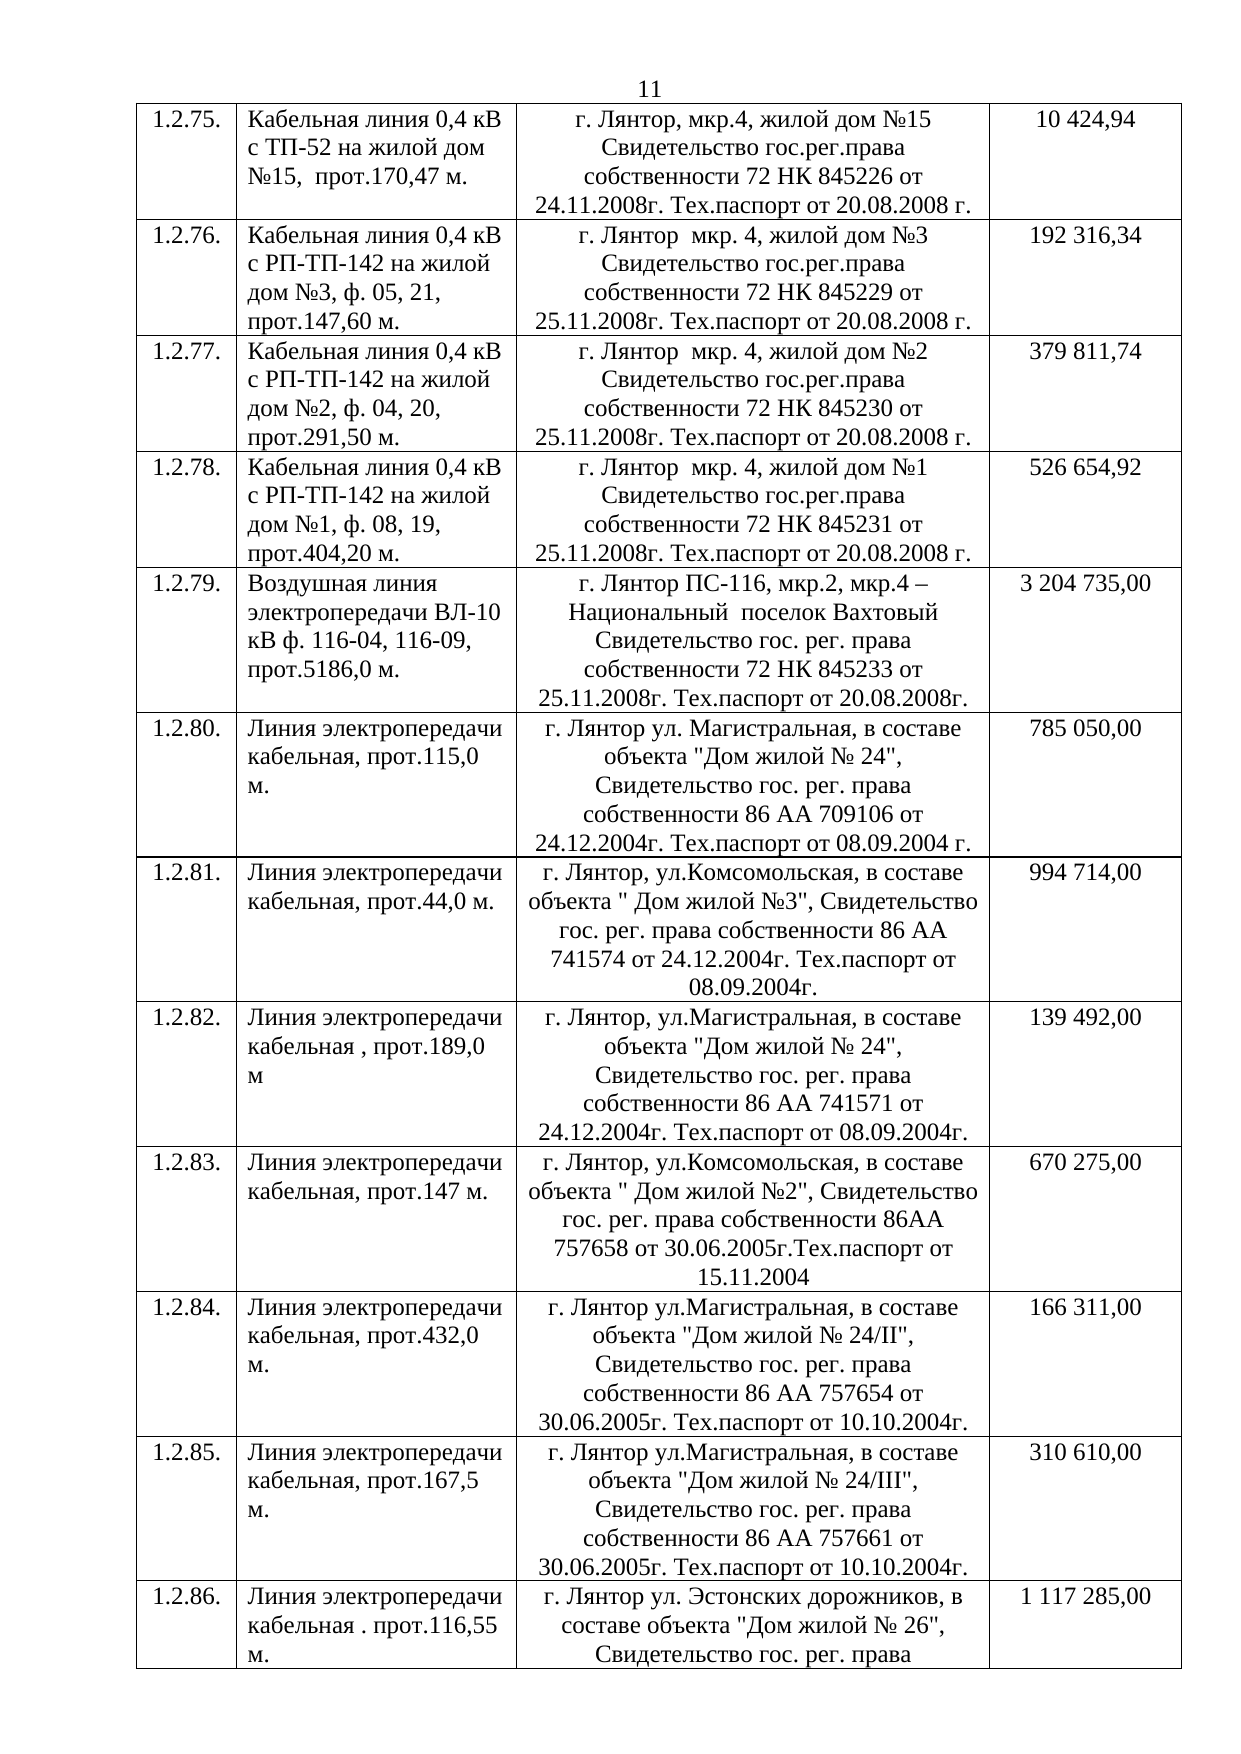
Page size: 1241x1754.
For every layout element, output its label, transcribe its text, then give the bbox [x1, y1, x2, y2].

table_cell Линия электропередачи кабельная , прот.189,0 м [237, 1002, 516, 1146]
table_cell 3 204 735,00 [990, 568, 1181, 712]
table_cell 139 492,00 [990, 1002, 1181, 1146]
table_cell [237, 1581, 516, 1668]
table_cell 1.2.83. [137, 1147, 236, 1291]
table_cell 1.2.76. [137, 220, 236, 335]
table_cell 379 811,74 [990, 336, 1181, 451]
table_cell г. Лянтор мкр. 4, жилой дом №1 Свидетельство гос.рег.права собственности 72 НК 845231 от 25.11.2008г. Тех.паспорт от 20.08.2008 г. [517, 452, 989, 567]
table_cell 10 424,94 [990, 104, 1181, 219]
table_cell г. Лянтор, ул.Комсомольская, в составе объекта " Дом жилой №3", Свидетельство гос. рег. права собственности 86 АА 741574 от 24.12.2004г. Тех.паспорт от 08.09.2004г. [517, 858, 989, 1001]
table_cell 526 654,92 [990, 452, 1181, 567]
table_cell 192 316,34 [990, 220, 1181, 335]
table_cell Кабельная линия 0,4 кВ с РП-ТП-142 на жилой дом №1, ф. 08, 19, прот.404,20 м. [237, 452, 516, 567]
table_cell 1.2.86. [137, 1581, 236, 1668]
table_cell 785 050,00 [990, 713, 1181, 856]
table_cell Кабельная линия 0,4 кВ с РП-ТП-142 на жилой дом №3, ф. 05, 21, прот.147,60 м. [237, 220, 516, 335]
table_cell 994 714,00 [990, 858, 1181, 1001]
table_cell Кабельная линия 0,4 кВ с РП-ТП-142 на жилой дом №2, ф. 04, 20, прот.291,50 м. [237, 336, 516, 451]
table_cell 1.2.80. [137, 713, 236, 856]
table_cell 1.2.78. [137, 452, 236, 567]
table_cell Линия электропередачи кабельная, прот.115,0 м. [237, 713, 516, 856]
table_cell Кабельная линия 0,4 кВ с ТП-52 на жилой дом №15, прот.170,47 м. [237, 104, 516, 219]
table_cell 1.2.77. [137, 336, 236, 451]
table_cell г. Лянтор, мкр.4, жилой дом №15 Свидетельство гос.рег.права собственности 72 НК 845226 от 24.11.2008г. Тех.паспорт от 20.08.2008 г. [517, 104, 989, 219]
table_cell Линия электропередачи кабельная, прот.432,0 м. [237, 1292, 516, 1436]
table_cell 1.2.82. [137, 1002, 236, 1146]
table_cell 1.2.84. [137, 1292, 236, 1436]
table_cell 166 311,00 [990, 1292, 1181, 1436]
table_cell 1.2.81. [137, 858, 236, 1001]
table_cell г. Лянтор мкр. 4, жилой дом №3 Свидетельство гос.рег.права собственности 72 НК 845229 от 25.11.2008г. Тех.паспорт от 20.08.2008 г. [517, 220, 989, 335]
table_cell г. Лянтор ул.Магистральная, в составе объекта "Дом жилой № 24/II", Свидетельство гос. рег. права собственности 86 АА 757654 от 30.06.2005г. Тех.паспорт от 10.10.2004г. [517, 1292, 989, 1436]
table_cell г. Лянтор мкр. 4, жилой дом №2 Свидетельство гос.рег.права собственности 72 НК 845230 от 25.11.2008г. Тех.паспорт от 20.08.2008 г. [517, 336, 989, 451]
table_cell г. Лянтор, ул.Комсомольская, в составе объекта " Дом жилой №2", Свидетельство гос. рег. права собственности 86АА 757658 от 30.06.2005г.Тех.паспорт от 15.11.2004 [517, 1147, 989, 1291]
table_cell г. Лянтор, ул.Магистральная, в составе объекта "Дом жилой № 24", Свидетельство гос. рег. права собственности 86 АА 741571 от 24.12.2004г. Тех.паспорт от 08.09.2004г. [517, 1002, 989, 1146]
table_cell 670 275,00 [990, 1147, 1181, 1291]
table_cell 1.2.79. [137, 568, 236, 712]
table_cell Воздушная линия электропередачи ВЛ-10 кВ ф. 116-04, 116-09, прот.5186,0 м. [237, 568, 516, 712]
table_cell г. Лянтор ул.Магистральная, в составе объекта "Дом жилой № 24/III", Свидетельство гос. рег. права собственности 86 АА 757661 от 30.06.2005г. Тех.паспорт от 10.10.2004г. [517, 1437, 989, 1580]
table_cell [517, 1581, 989, 1668]
table_cell 310 610,00 [990, 1437, 1181, 1580]
table_cell г. Лянтор ул. Магистральная, в составе объекта "Дом жилой № 24", Свидетельство гос. рег. права собственности 86 АА 709106 от 24.12.2004г. Тех.паспорт от 08.09.2004 г. [517, 713, 989, 856]
table_cell 1.2.75. [137, 104, 236, 219]
table_cell Линия электропередачи кабельная, прот.44,0 м. [237, 858, 516, 1001]
table_cell 1.2.85. [137, 1437, 236, 1580]
table_cell Линия электропередачи кабельная, прот.167,5 м. [237, 1437, 516, 1580]
table_cell 1 117 285,00 [990, 1581, 1181, 1668]
table_cell г. Лянтор ПС-116, мкр.2, мкр.4 – Национальный поселок Вахтовый Свидетельство гос. рег. права собственности 72 НК 845233 от 25.11.2008г. Тех.паспорт от 20.08.2008г. [517, 568, 989, 712]
table_cell Линия электропередачи кабельная, прот.147 м. [237, 1147, 516, 1291]
